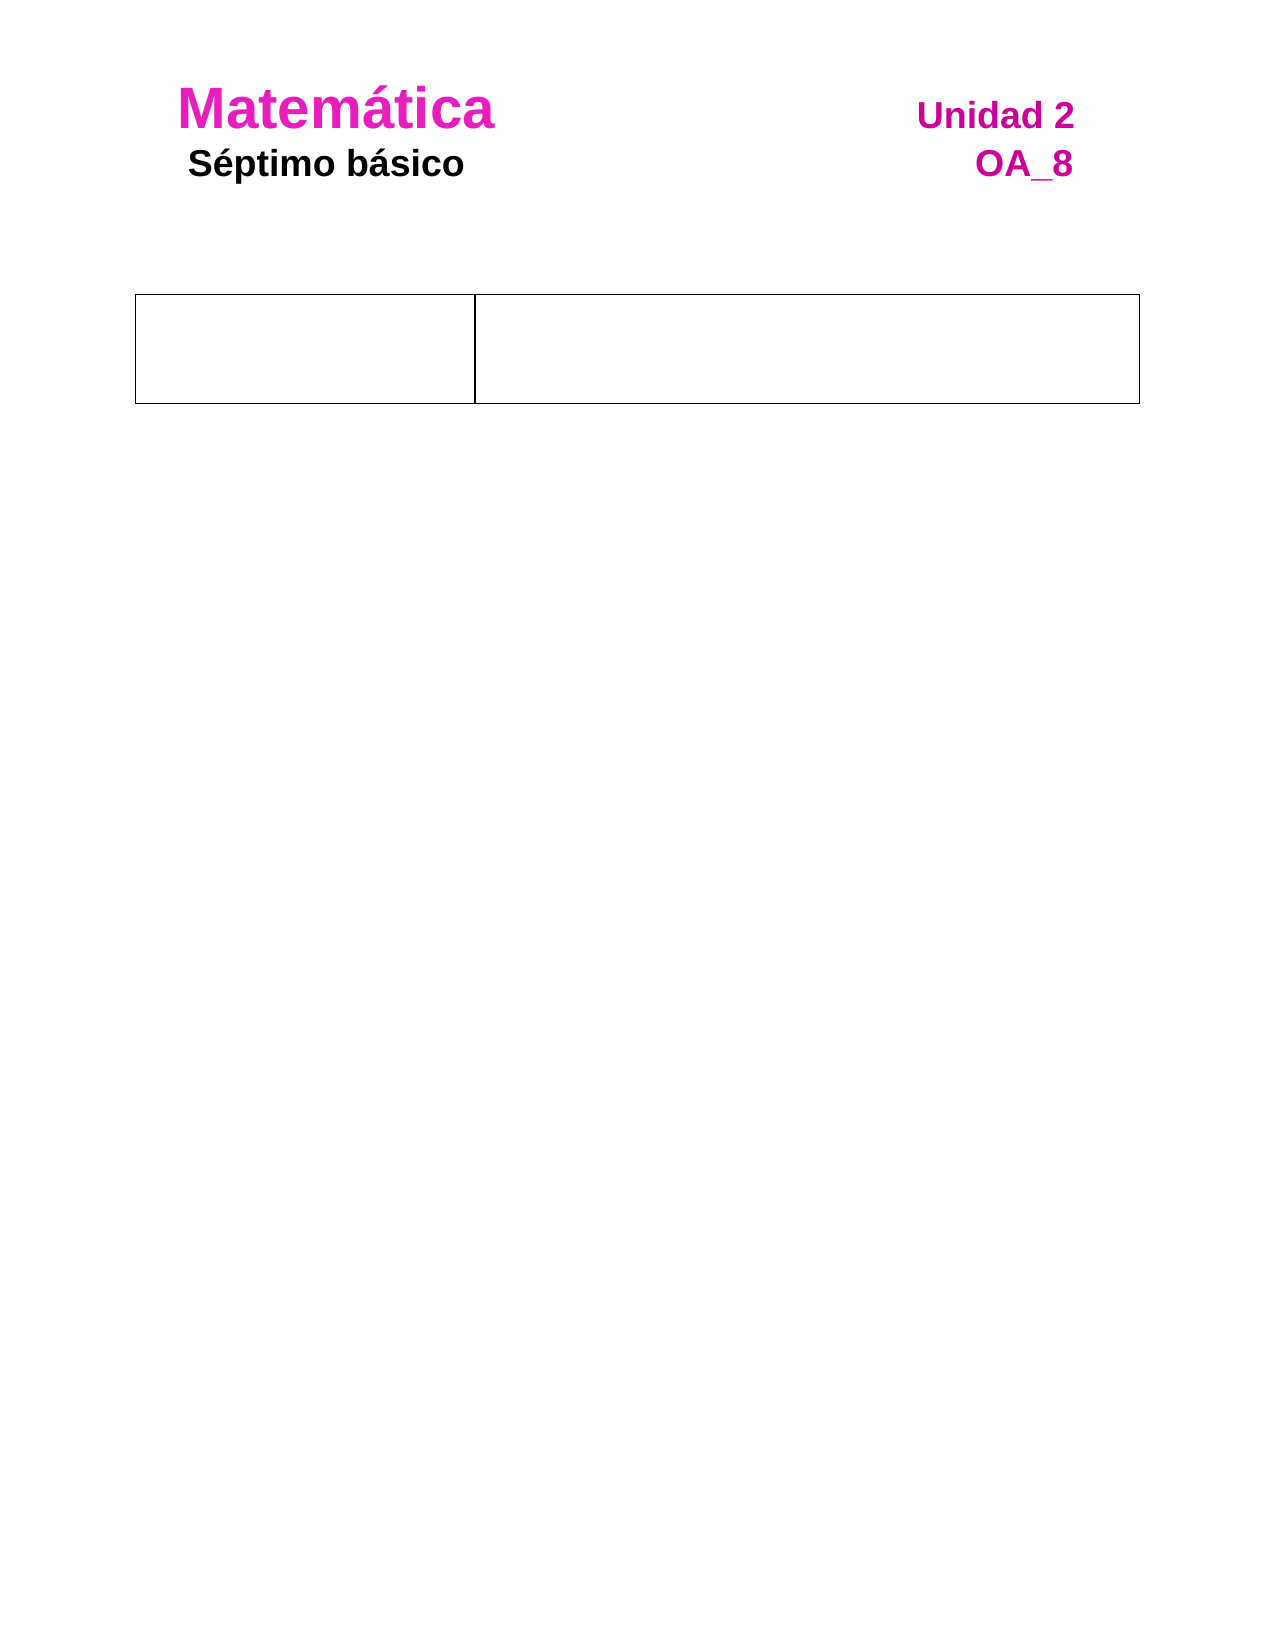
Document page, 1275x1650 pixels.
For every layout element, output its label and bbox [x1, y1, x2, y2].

table_cell [476, 295, 1139, 402]
table_cell [136, 295, 474, 402]
